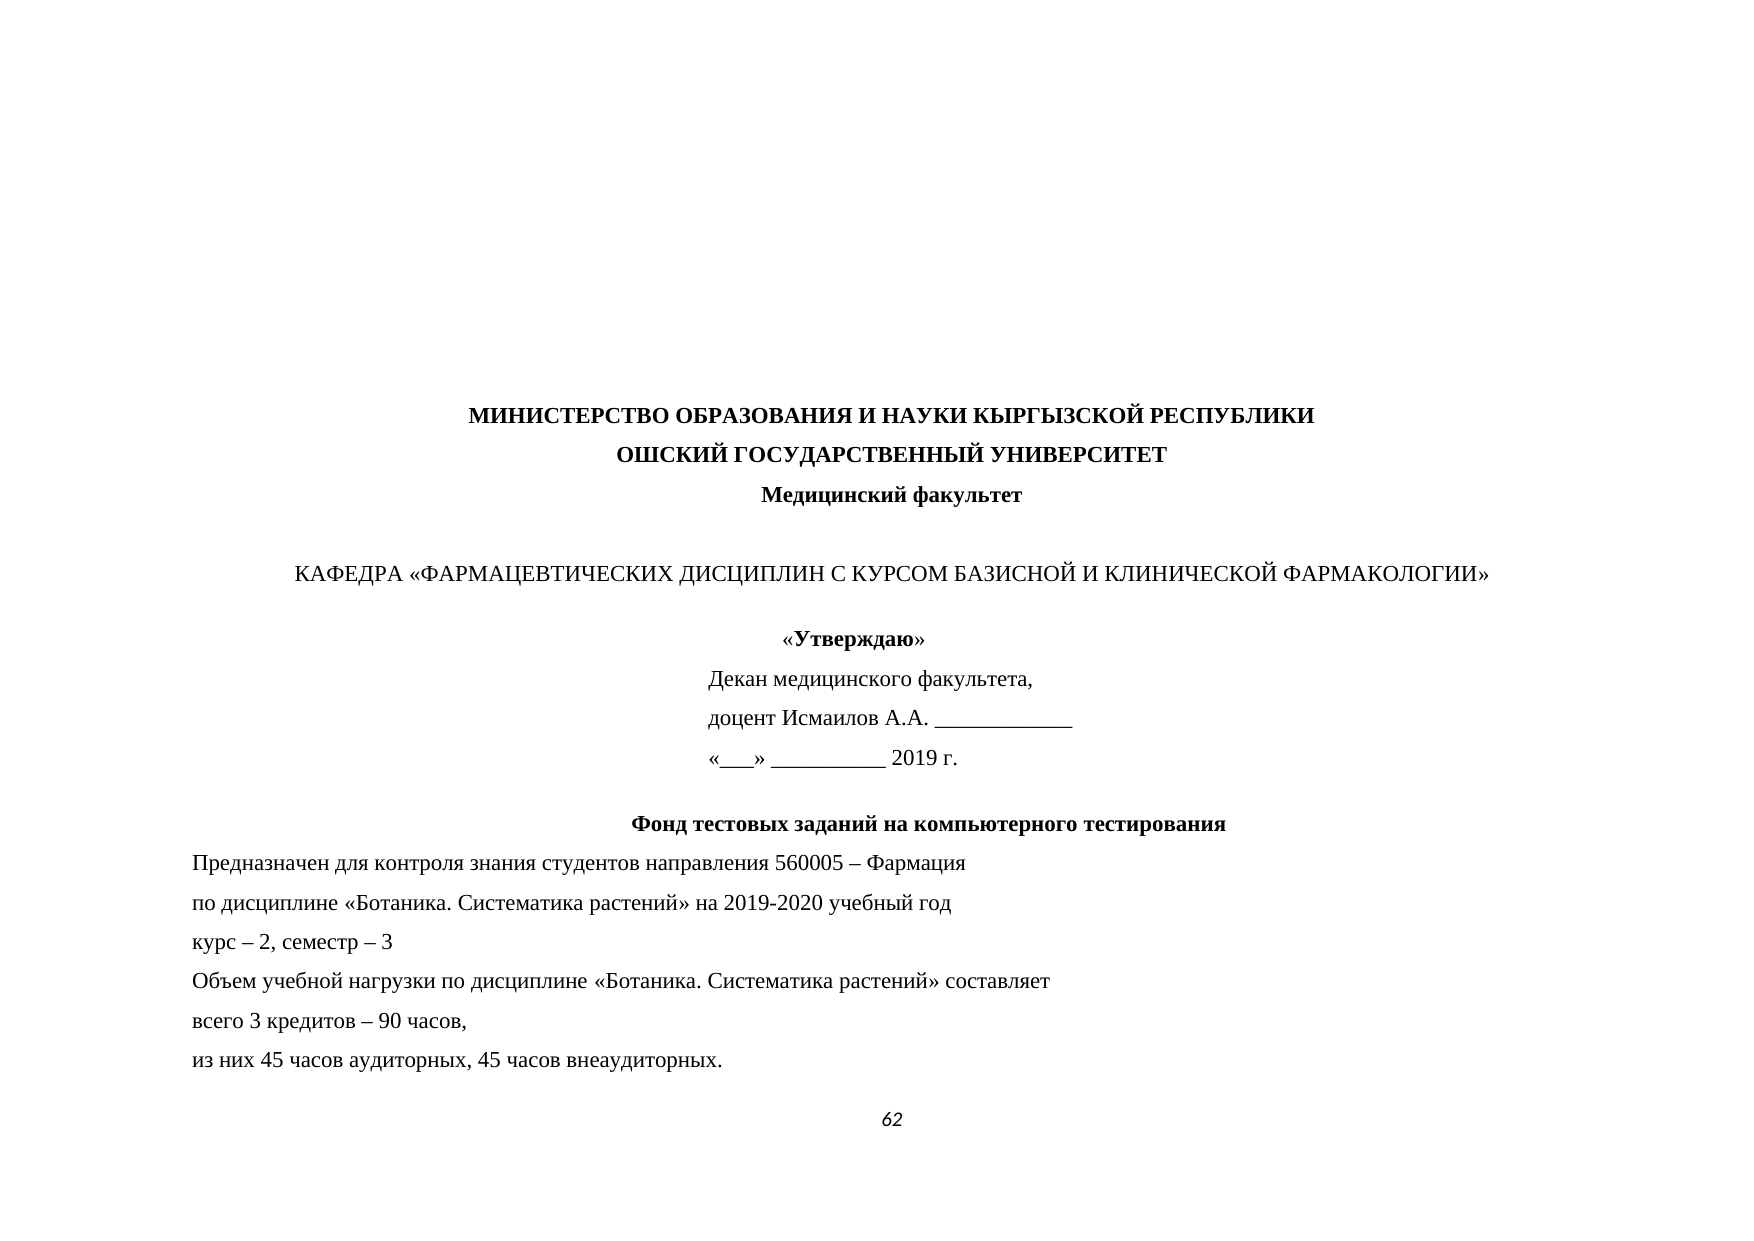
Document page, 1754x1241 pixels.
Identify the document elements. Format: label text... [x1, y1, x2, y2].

text Декан медицинского факультета, [634, 665, 1665, 691]
text «___» __________ . [634, 744, 1665, 770]
text КАФЕДРА «ФАРМАЦЕВТИЧЕСКИХ ДИСЦИПЛИН С КУРСОМ БАЗИСНОЙ И КЛИНИЧЕСКОЙ ФАРМАКОЛОГИИ» [118, 559, 1665, 586]
text всего 3 кредитов – 90 часов, [118, 1007, 1665, 1033]
text курс – 2, семестр – 3 [192, 928, 1665, 954]
text «Утверждаю» [782, 625, 1665, 652]
text Медицинский факультет [118, 481, 1665, 507]
text Фонд тестовых заданий на компьютерного тестирования [118, 810, 1665, 836]
text Объем учебной нагрузки по дисциплине «Ботаника. Систематика растений» составляет [192, 968, 1665, 994]
text по дисциплине «Ботаника. Систематика растений» на 2019-2020 учебный год [192, 889, 1665, 915]
text МИНИСТЕРСТВО ОБРАЗОВАНИЯ И НАУКИ КЫРГЫЗСКОЙ РЕСПУБЛИКИ [118, 402, 1665, 428]
text из них 45 часов аудиторных, 45 часов внеаудиторных. [118, 1047, 1665, 1073]
text доцент Исмаилов А.А. ____________ [708, 704, 1665, 731]
text ОШСКИЙ ГОСУДАРСТВЕННЫЙ УНИВЕРСИТЕТ [118, 441, 1665, 467]
text Предназначен для контроля знания студентов направления 560005 – Фармация [118, 849, 1665, 876]
